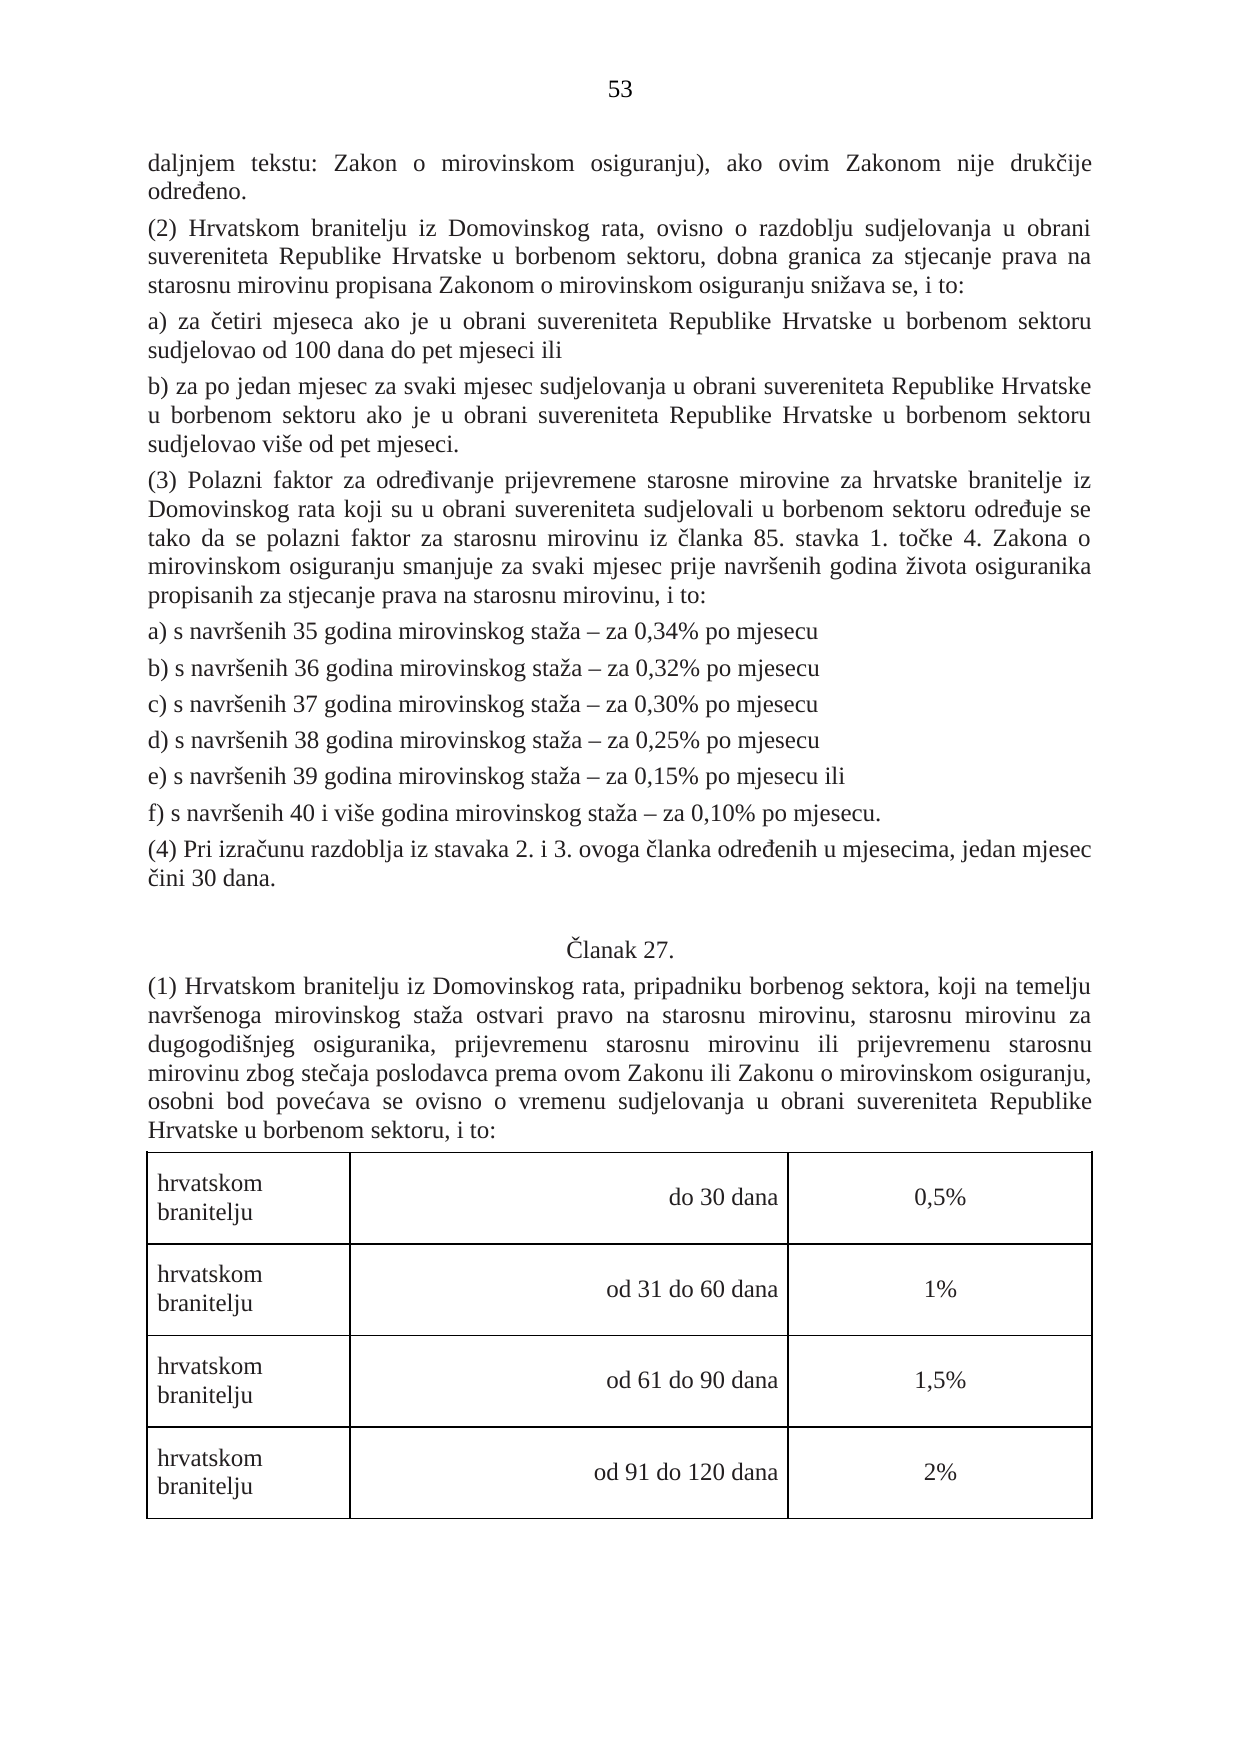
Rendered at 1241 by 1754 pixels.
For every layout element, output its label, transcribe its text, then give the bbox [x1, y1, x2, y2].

text f) s navršenih 40 i više godina mirovinskog staža – za 0,10% po mjesecu. [148, 798, 1093, 826]
text a) s navršenih 35 godina mirovinskog staža – za 0,34% po mjesecu [148, 616, 1093, 645]
text (2) Hrvatskom branitelju iz Domovinskog rata, ovisno o razdoblju sudjelovanja u obrani suvereniteta Republike Hrvatske u borbenom sektoru, dobna granica za stjecanje prava na starosnu mirovinu propisana Zakonom o mirovinskom osiguranju snižava se, i to: [148, 213, 1093, 299]
table_cell 1% [789, 1245, 1091, 1334]
text Članak 27. [148, 935, 1093, 964]
table_header hrvatskom branitelju [148, 1153, 349, 1243]
table_cell hrvatskom branitelju [148, 1245, 349, 1334]
table_header do 30 dana [351, 1153, 787, 1243]
text b) za po jedan mjesec za svaki mjesec sudjelovanja u obrani suvereniteta Republike Hrvatske u borbenom sektoru ako je u obrani suvereniteta Republike Hrvatske u borbenom sektoru sudjelovao više od pet mjeseci. [148, 371, 1093, 458]
text (3) Polazni faktor za određivanje prijevremene starosne mirovine za hrvatske branitelje iz Domovinskog rata koji su u obrani suvereniteta sudjelovali u borbenom sektoru određuje se tako da se polazni faktor za starosnu mirovinu iz članka 85. stavka 1. točke 4. Zakona o mirovinskom osiguranju smanjuje za svaki mjesec prije navršenih godina života osiguranika propisanih za stjecanje prava na starosnu mirovinu, i to: [148, 465, 1093, 609]
text d) s navršenih 38 godina mirovinskog staža – za 0,25% po mjesecu [148, 725, 1093, 754]
text b) s navršenih 36 godina mirovinskog staža – za 0,32% po mjesecu [148, 653, 1093, 681]
table_cell 2% [789, 1428, 1091, 1518]
table_cell od 61 do 90 dana [351, 1336, 787, 1426]
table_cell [148, 1428, 349, 1518]
text e) s navršenih 39 godina mirovinskog staža – za 0,15% po mjesecu ili [148, 761, 1093, 790]
table_cell hrvatskom branitelju [148, 1336, 349, 1426]
text a) za četiri mjeseca ako je u obrani suvereniteta Republike Hrvatske u borbenom sektoru sudjelovao od 100 dana do pet mjeseci ili [148, 306, 1093, 364]
table_cell 1,5% [789, 1336, 1091, 1426]
table_header 0,5% [789, 1153, 1091, 1243]
text (1) Hrvatskom branitelju iz Domovinskog rata, pripadniku borbenog sektora, koji na temelju navršenoga mirovinskog staža ostvari pravo na starosnu mirovinu, starosnu mirovinu za dugogodišnjeg osiguranika, prijevremenu starosnu mirovinu ili prijevremenu starosnu mirovinu zbog stečaja poslodavca prema ovom Zakonu ili Zakonu o mirovinskom osiguranju, osobni bod povećava se ovisno o vremenu sudjelovanja u obrani suvereniteta Republike Hrvatske u borbenom sektoru, i to: [148, 971, 1093, 1144]
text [148, 148, 1093, 205]
table_cell od 91 do 120 dana [351, 1428, 787, 1518]
text c) s navršenih 37 godina mirovinskog staža – za 0,30% po mjesecu [148, 689, 1093, 718]
text (4) Pri izračunu razdoblja iz stavaka 2. i 3. ovoga članka određenih u mjesecima, jedan mjesec čini 30 dana. [148, 834, 1093, 891]
table_cell od 31 do 60 dana [351, 1245, 787, 1334]
